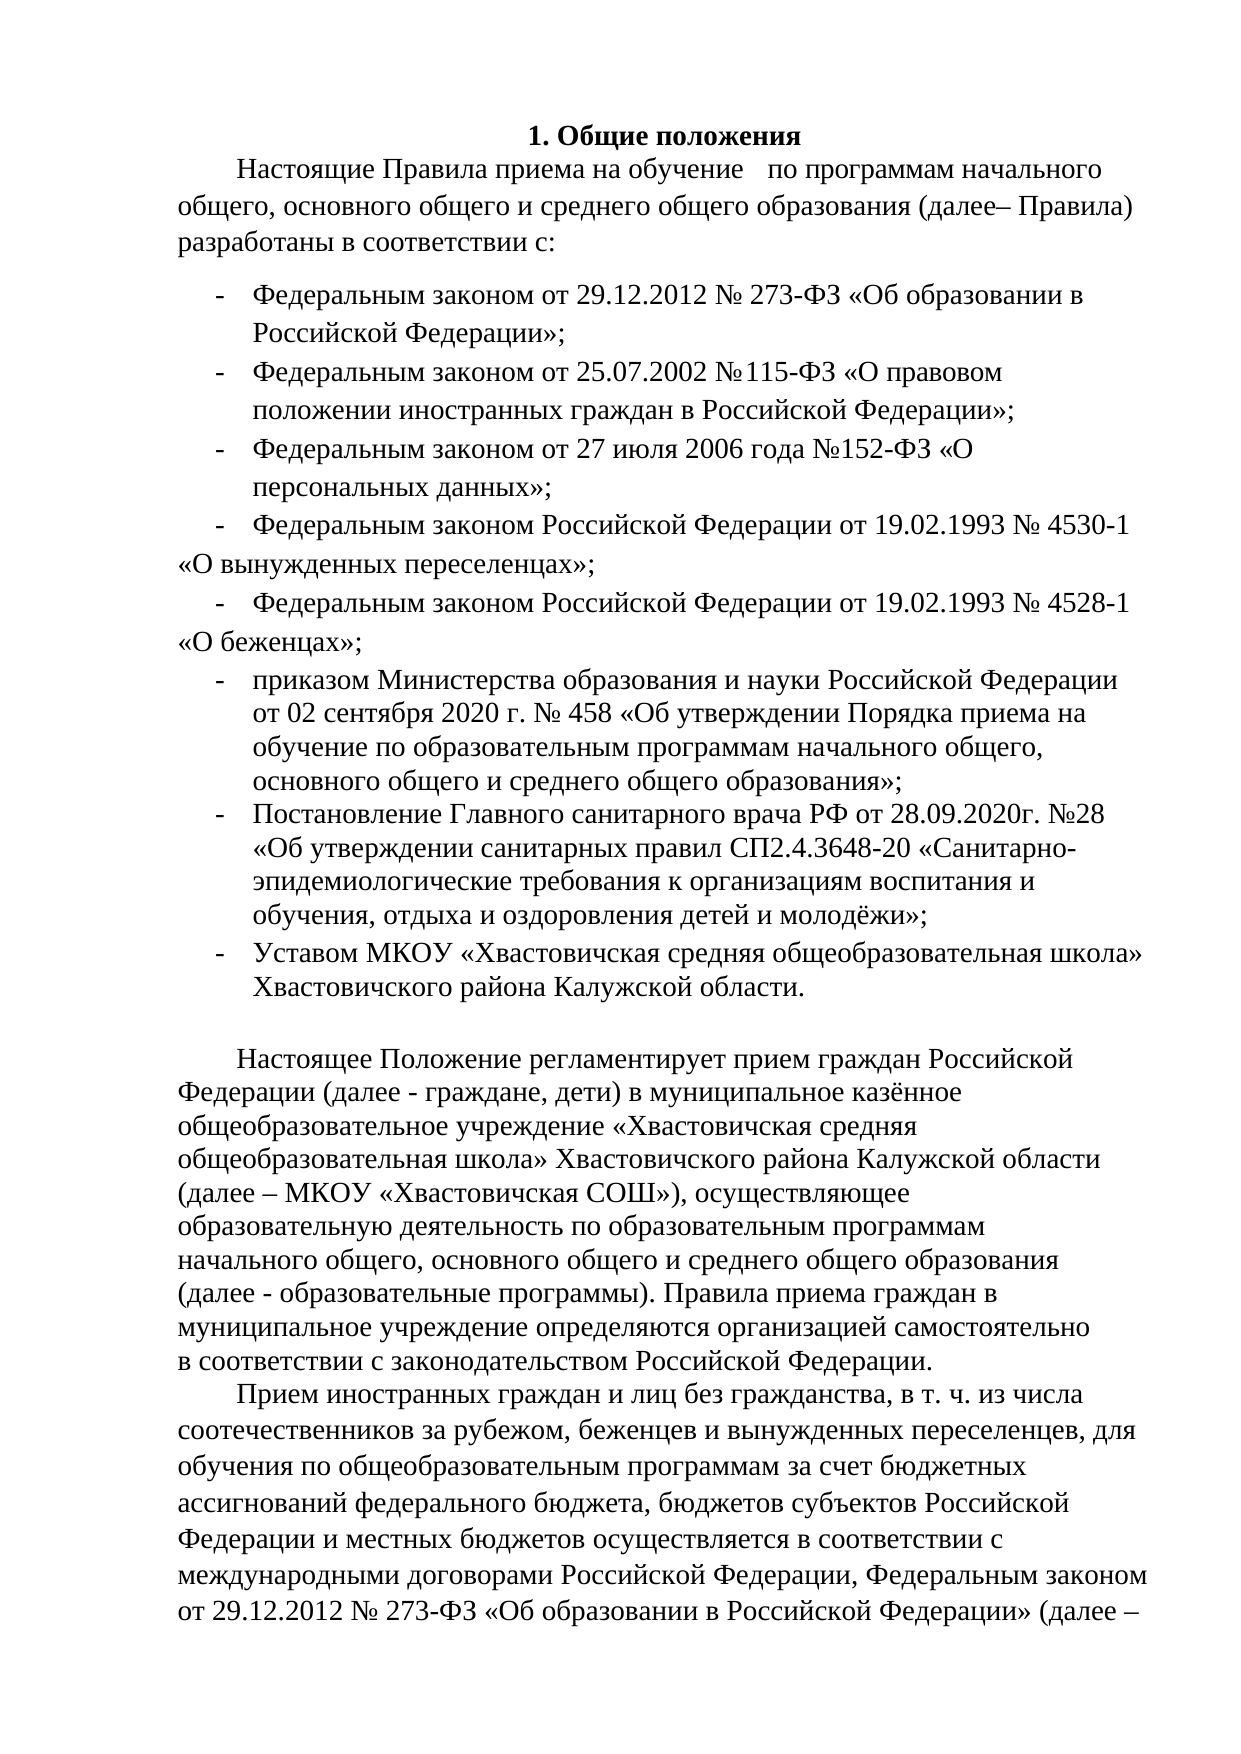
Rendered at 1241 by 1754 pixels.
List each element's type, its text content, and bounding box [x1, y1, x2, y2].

list Федеральным законом от 29.12.2012 № 273-ФЗ «Об образовании в Российской Федерации»; [215, 277, 1152, 349]
list Постановление Главного санитарного врача РФ от 28.09.2020г. №28 «Об утверждении санитарных правил СП2.4.3648-20 «Санитарно-эпидемиологические требования к организациям воспитания и обучения, отдыха и оздоровления детей и молодёжи»; [215, 796, 1152, 930]
list Федеральным законом от 25.07.2002 № 115-ФЗ «О правовом положении иностранных граждан в Российской Федерации»; [215, 354, 1103, 426]
text 1. Общие положения [177, 118, 1152, 152]
list Федеральным законом Российской Федерации от 19.02.1993 № 4530-1 [215, 508, 1152, 541]
text «О вынужденных переселенцах»; [177, 546, 1152, 580]
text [177, 1376, 1152, 1627]
list Федеральным законом Российской Федерации от 19.02.1993 № 4528-1 [215, 585, 1152, 619]
text «О беженцах»; [177, 624, 1152, 657]
text Настоящие Правила приема на обучение по программам начального общего, основного общего и среднего общего образования (далее– Правила) разработаны в соответствии с: [177, 152, 1152, 257]
list Уставом МКОУ «Хвастовичская средняя общеобразовательная школа» Хвастовичского района Калужской области. [215, 935, 1152, 1002]
text Настоящее Положение регламентирует прием граждан Российской Федерации (далее - граждане, дети) в муниципальное казённое общеобразовательное учреждение «Хвастовичская средняя общеобразовательная школа» Хвастовичского района Калужской области (далее – МКОУ «Хвастовичская СОШ»), осуществляющее образовательную деятельность по образовательным программам начального общего, основного общего и среднего общего образования (далее - образовательные программы). Правила приема граждан в муниципальное учреждение определяются организацией самостоятельно в соответствии с законодательством Российской Федерации. [177, 1041, 1110, 1376]
list Федеральным законом от 27 июля 2006 года №152-ФЗ «О персональных данных»; [215, 431, 1103, 503]
list приказом Министерства образования и науки Российской Федерации от 02 сентября 2020 г. № 458 «Об утверждении Порядка приема на обучение по образовательным программам начального общего, основного общего и среднего общего образования»; [215, 662, 1152, 796]
